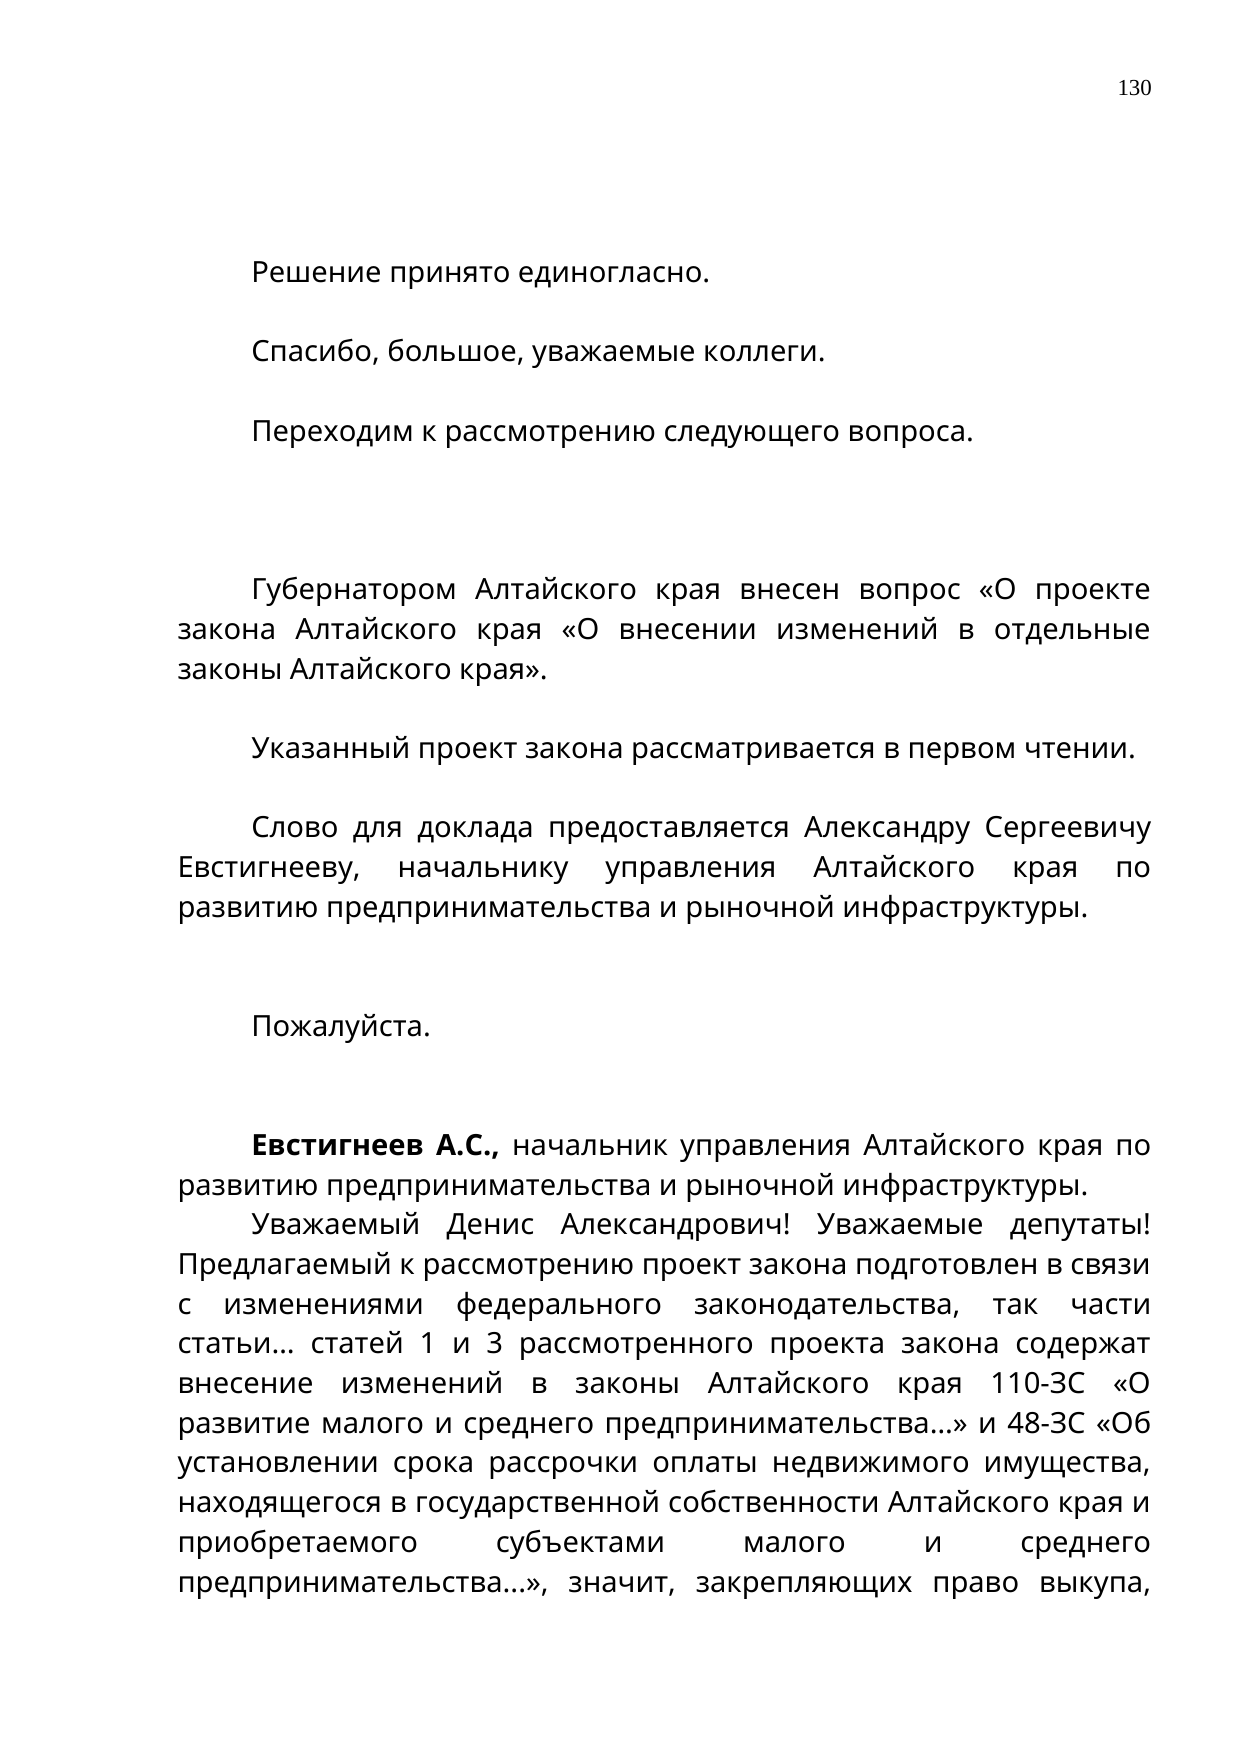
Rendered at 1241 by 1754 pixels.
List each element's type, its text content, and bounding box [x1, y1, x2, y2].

text Указанный проект закона рассматривается в первом чтении. [177, 727, 1152, 767]
text Евстигнеев А.С., начальник управления Алтайского края по развитию предпринимательства и рыночной инфраструктуры. [177, 1124, 1152, 1204]
text Губернатором Алтайского края внесен вопрос «О проекте закона Алтайского края «О внесении изменений в отдельные законы Алтайского края». [177, 569, 1152, 688]
text Слово для доклада предоставляется Александру Сергеевичу Евстигнееву, начальнику управления Алтайского края по развитию предпринимательства и рыночной инфраструктуры. [177, 807, 1152, 926]
text Пожалуйста. [177, 1005, 1152, 1045]
text Переходим к рассмотрению следующего вопроса. [177, 410, 1152, 449]
text Спасибо, большое, уважаемые коллеги. [177, 331, 1152, 370]
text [177, 1204, 1152, 1601]
text Решение принято единогласно. [177, 251, 1152, 291]
